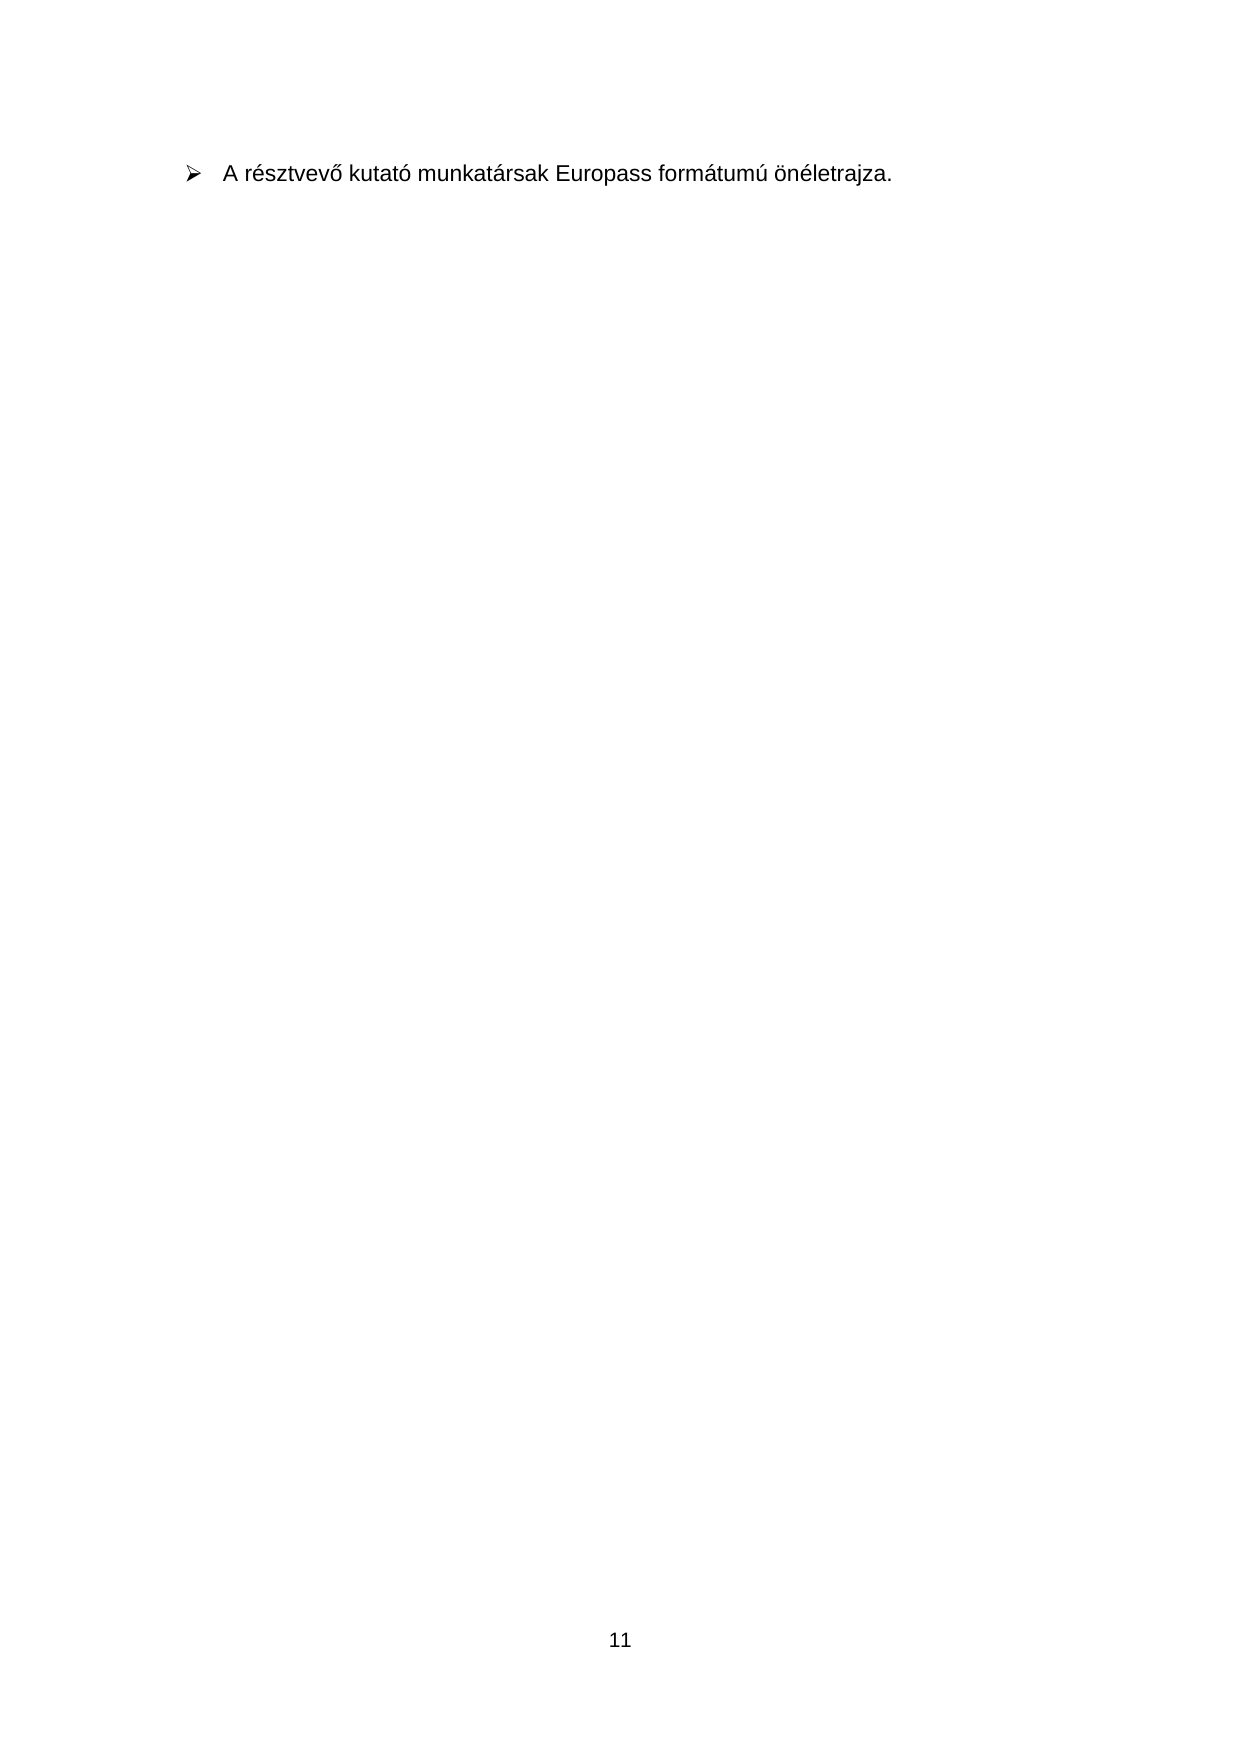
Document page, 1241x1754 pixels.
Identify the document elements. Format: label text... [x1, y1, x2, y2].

list A résztvevő kutató munkatársak Europass formátumú önéletrajza. [185, 148, 1093, 194]
